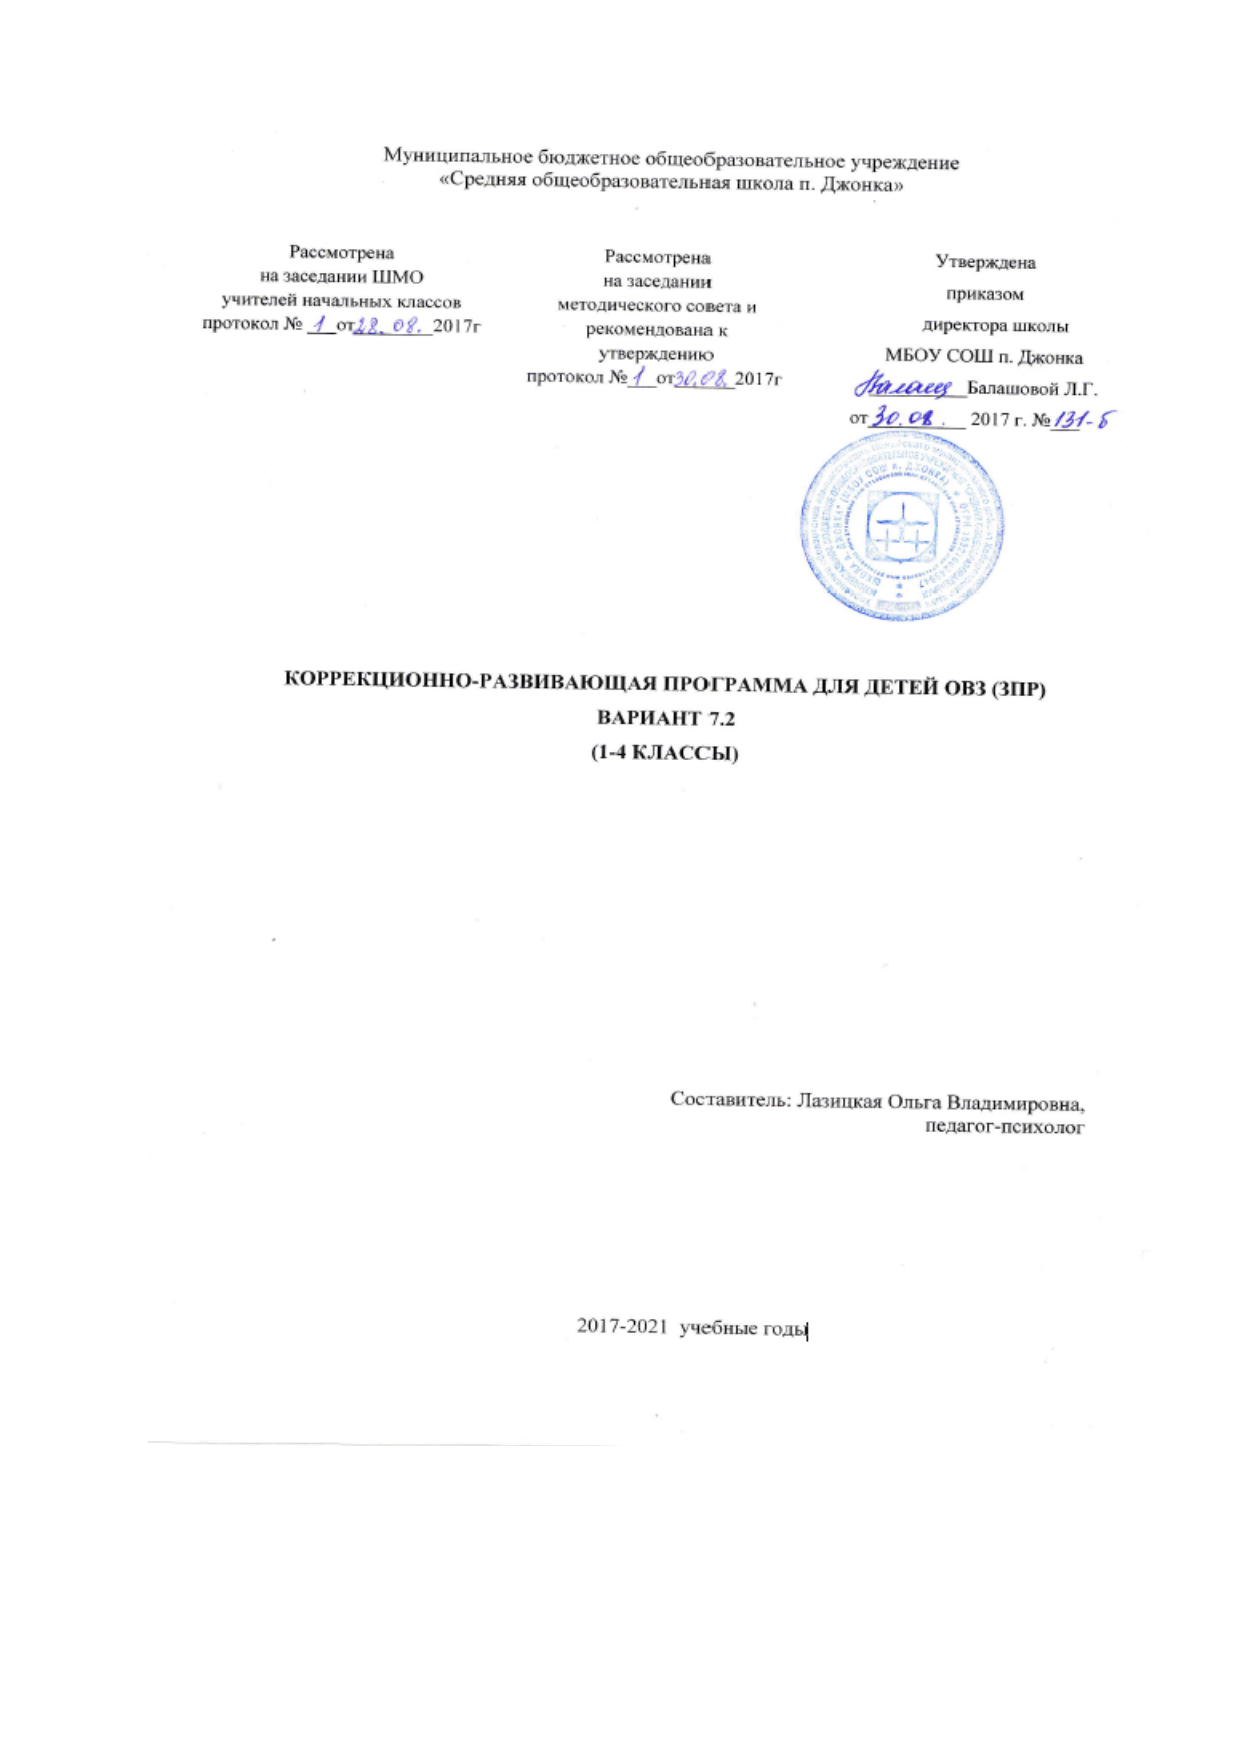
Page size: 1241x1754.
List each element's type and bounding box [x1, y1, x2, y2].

picture [147, 118, 1158, 1446]
